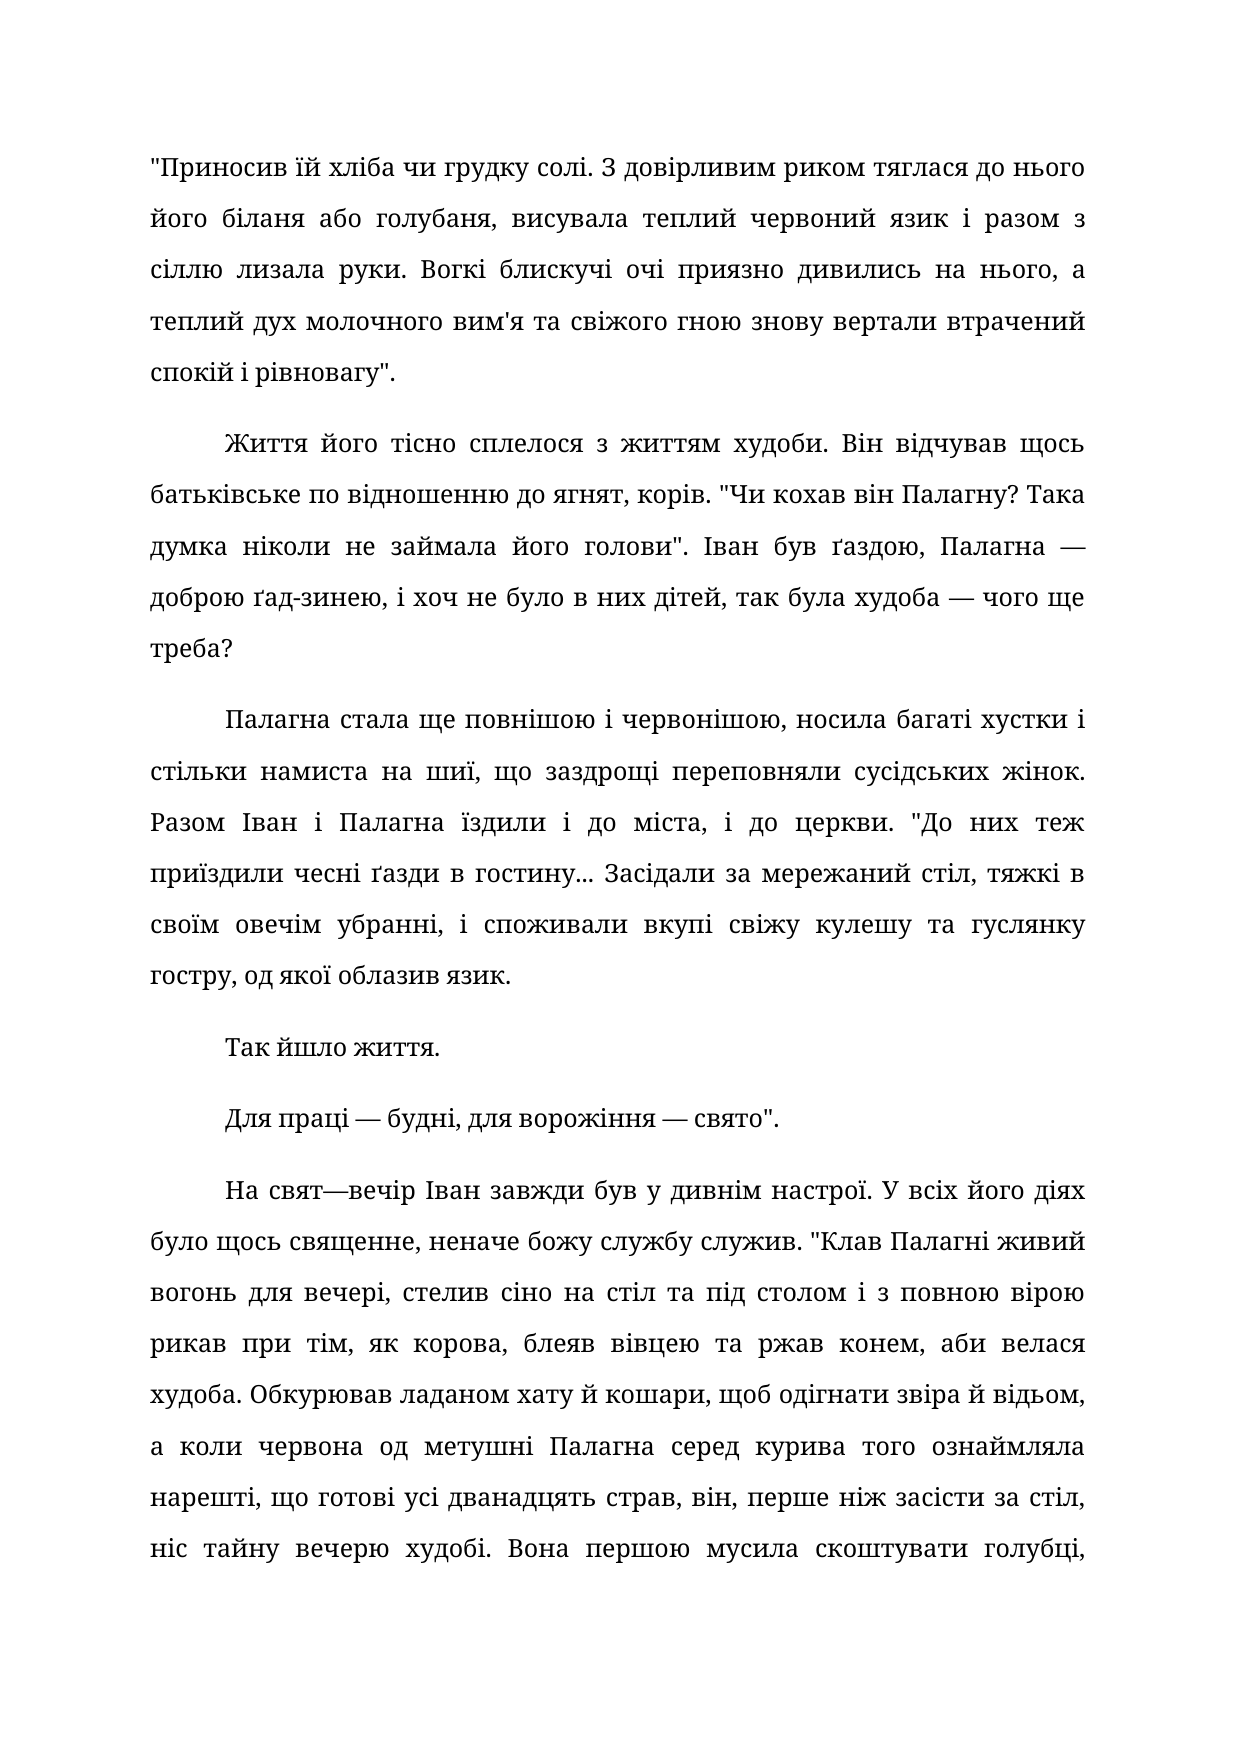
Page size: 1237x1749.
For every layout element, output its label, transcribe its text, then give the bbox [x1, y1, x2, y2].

text Життя його тісно сплелося з життям худоби. Він відчував щось батьківське по відношенню до ягнят, корів. "Чи кохав він Палагну? Така думка ніколи не займала його голови". Іван був ґаздою, Палагна — доброю ґад-зинею, і хоч не було в них дітей, так була худоба — чого ще треба? [150, 426, 1086, 664]
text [150, 150, 1086, 388]
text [150, 1173, 1086, 1564]
text Палагна стала ще повнішою і червонішою, носила багаті хустки і стільки намиста на шиї, що заздрощі переповняли сусідських жінок. Разом Іван і Палагна їздили і до міста, і до церкви. "До них теж приїздили чесні ґазди в гостину... Засідали за мережаний стіл, тяжкі в своїм овечім убранні, і споживали вкупі свіжу кулешу та гуслянку гостру, од якої облазив язик. [150, 702, 1086, 991]
text Так йшло життя. [150, 1029, 1086, 1063]
text Для праці — будні, для ворожіння — свято". [150, 1101, 1086, 1135]
